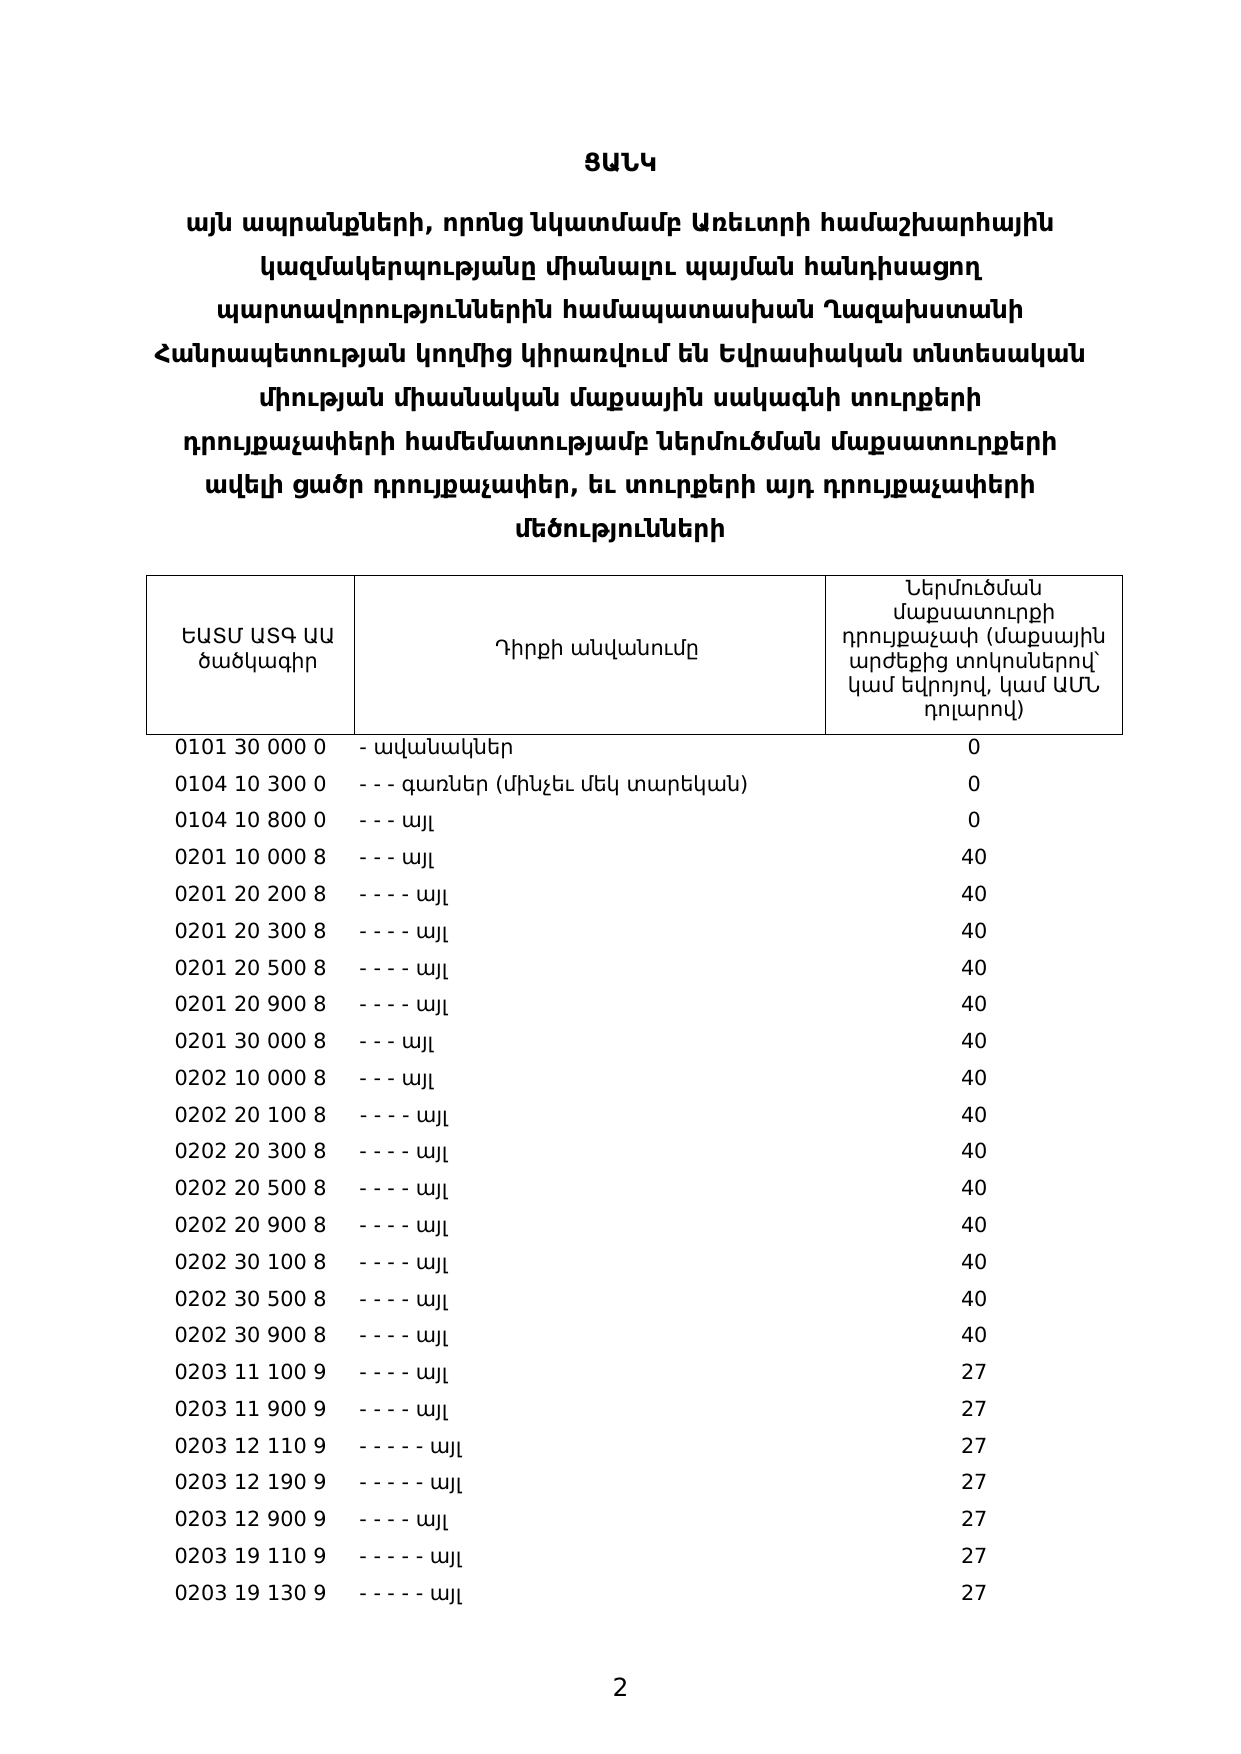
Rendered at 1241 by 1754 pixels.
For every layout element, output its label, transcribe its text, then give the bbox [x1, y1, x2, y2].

table_cell - - - - այլ [354, 1397, 826, 1434]
table_cell 0 [826, 735, 1122, 772]
table_cell - - - այլ [354, 809, 826, 845]
table_cell 27 [826, 1544, 1122, 1581]
text այն ապրանքների, որոնց նկատմամբ Առեւտրի համաշխարհային կազմակերպությանը միանալու պայման հանդիսացող պարտավորություններին համապատասխան Ղազախստանի Հանրապետության կողմից կիրառվում են Եվրասիական տնտեսական միության միասնական մաքսային սակագնի տուրքերի դրույքաչափերի համեմատությամբ ներմուծման մաքսատուրքերի ավելի ցածր դրույքաչափեր, եւ տուրքերի այդ դրույքաչափերի մեծությունների [148, 208, 1092, 543]
table_cell 27 [826, 1360, 1122, 1397]
table_cell 0202 20 300 8 [147, 1140, 354, 1176]
table_cell - - - - - այլ [354, 1470, 826, 1507]
table_cell 0203 12 190 9 [147, 1470, 354, 1507]
table_cell 0 [826, 772, 1122, 808]
table_cell 40 [826, 1323, 1122, 1360]
table_cell - - - - այլ [354, 1287, 826, 1323]
table_cell - - - - այլ [354, 1323, 826, 1360]
table_cell 0202 20 900 8 [147, 1213, 354, 1250]
table_cell 0203 12 110 9 [147, 1434, 354, 1470]
table_cell 40 [826, 1066, 1122, 1103]
table_cell 0202 30 100 8 [147, 1250, 354, 1287]
table_header ԵԱՏՄ ԱՏԳ ԱԱ ծածկագիր [147, 576, 354, 734]
table_cell 0202 20 100 8 [147, 1103, 354, 1139]
table_cell 40 [826, 1287, 1122, 1323]
text ՑԱՆԿ [148, 148, 1092, 177]
table_cell 40 [826, 845, 1122, 882]
table_cell 27 [826, 1397, 1122, 1434]
table_cell - - - գառներ (մինչեւ մեկ տարեկան) [354, 772, 826, 808]
table_cell 27 [826, 1470, 1122, 1507]
table_cell 40 [826, 882, 1122, 919]
table_cell 40 [826, 1103, 1122, 1139]
table_cell 0 [826, 809, 1122, 845]
table_cell - - - - - այլ [354, 1544, 826, 1581]
table_cell 0203 19 110 9 [147, 1544, 354, 1581]
table_cell 0201 10 000 8 [147, 845, 354, 882]
table_cell 0202 30 500 8 [147, 1287, 354, 1323]
table_cell 40 [826, 1029, 1122, 1066]
table_cell - - - - այլ [354, 1360, 826, 1397]
table_cell 40 [826, 1176, 1122, 1213]
table_cell - - - - այլ [354, 882, 826, 919]
table_cell - - - - - այլ [354, 1581, 826, 1605]
table_cell - - - այլ [354, 845, 826, 882]
table_cell 0203 19 130 9 [147, 1581, 354, 1605]
table_cell 27 [826, 1507, 1122, 1544]
table_cell 40 [826, 956, 1122, 992]
table_cell - - - - այլ [354, 956, 826, 992]
table_cell 0201 20 900 8 [147, 993, 354, 1029]
table_cell 0201 20 200 8 [147, 882, 354, 919]
table_cell 27 [826, 1581, 1122, 1605]
table_cell - - - - այլ [354, 993, 826, 1029]
table_cell 40 [826, 919, 1122, 956]
table_cell 0201 20 300 8 [147, 919, 354, 956]
table_cell - - - - այլ [354, 1140, 826, 1176]
table_cell - - - - այլ [354, 1250, 826, 1287]
table_cell 40 [826, 993, 1122, 1029]
table_cell 0203 11 900 9 [147, 1397, 354, 1434]
table_cell - - - այլ [354, 1029, 826, 1066]
table_cell - - - - այլ [354, 1176, 826, 1213]
table_cell - - - - այլ [354, 1507, 826, 1544]
table_cell 27 [826, 1434, 1122, 1470]
table_cell 0104 10 800 0 [147, 809, 354, 845]
table_cell 0202 30 900 8 [147, 1323, 354, 1360]
table_cell - - - - - այլ [354, 1434, 826, 1470]
table_cell - - - - այլ [354, 1103, 826, 1139]
table_cell 40 [826, 1213, 1122, 1250]
table_cell 0201 30 000 8 [147, 1029, 354, 1066]
table_cell 0202 20 500 8 [147, 1176, 354, 1213]
table_cell - ավանակներ [354, 735, 826, 772]
table_cell 0201 20 500 8 [147, 956, 354, 992]
table_cell 0203 12 900 9 [147, 1507, 354, 1544]
table_cell - - - - այլ [354, 1213, 826, 1250]
table_cell 0203 11 100 9 [147, 1360, 354, 1397]
table_cell 0101 30 000 0 [147, 735, 354, 772]
table_cell 40 [826, 1140, 1122, 1176]
table_header Ներմուծման մաքսատուրքի դրույքաչափ (մաքսային արժեքից տոկոսներով՝ կամ եվրոյով, կամ ԱՄՆ դոլարով) [826, 576, 1122, 734]
table_cell 0104 10 300 0 [147, 772, 354, 808]
table_cell - - - այլ [354, 1066, 826, 1103]
table_cell 0202 10 000 8 [147, 1066, 354, 1103]
table_header Դիրքի անվանումը [355, 576, 825, 734]
table_cell - - - - այլ [354, 919, 826, 956]
table_cell 40 [826, 1250, 1122, 1287]
